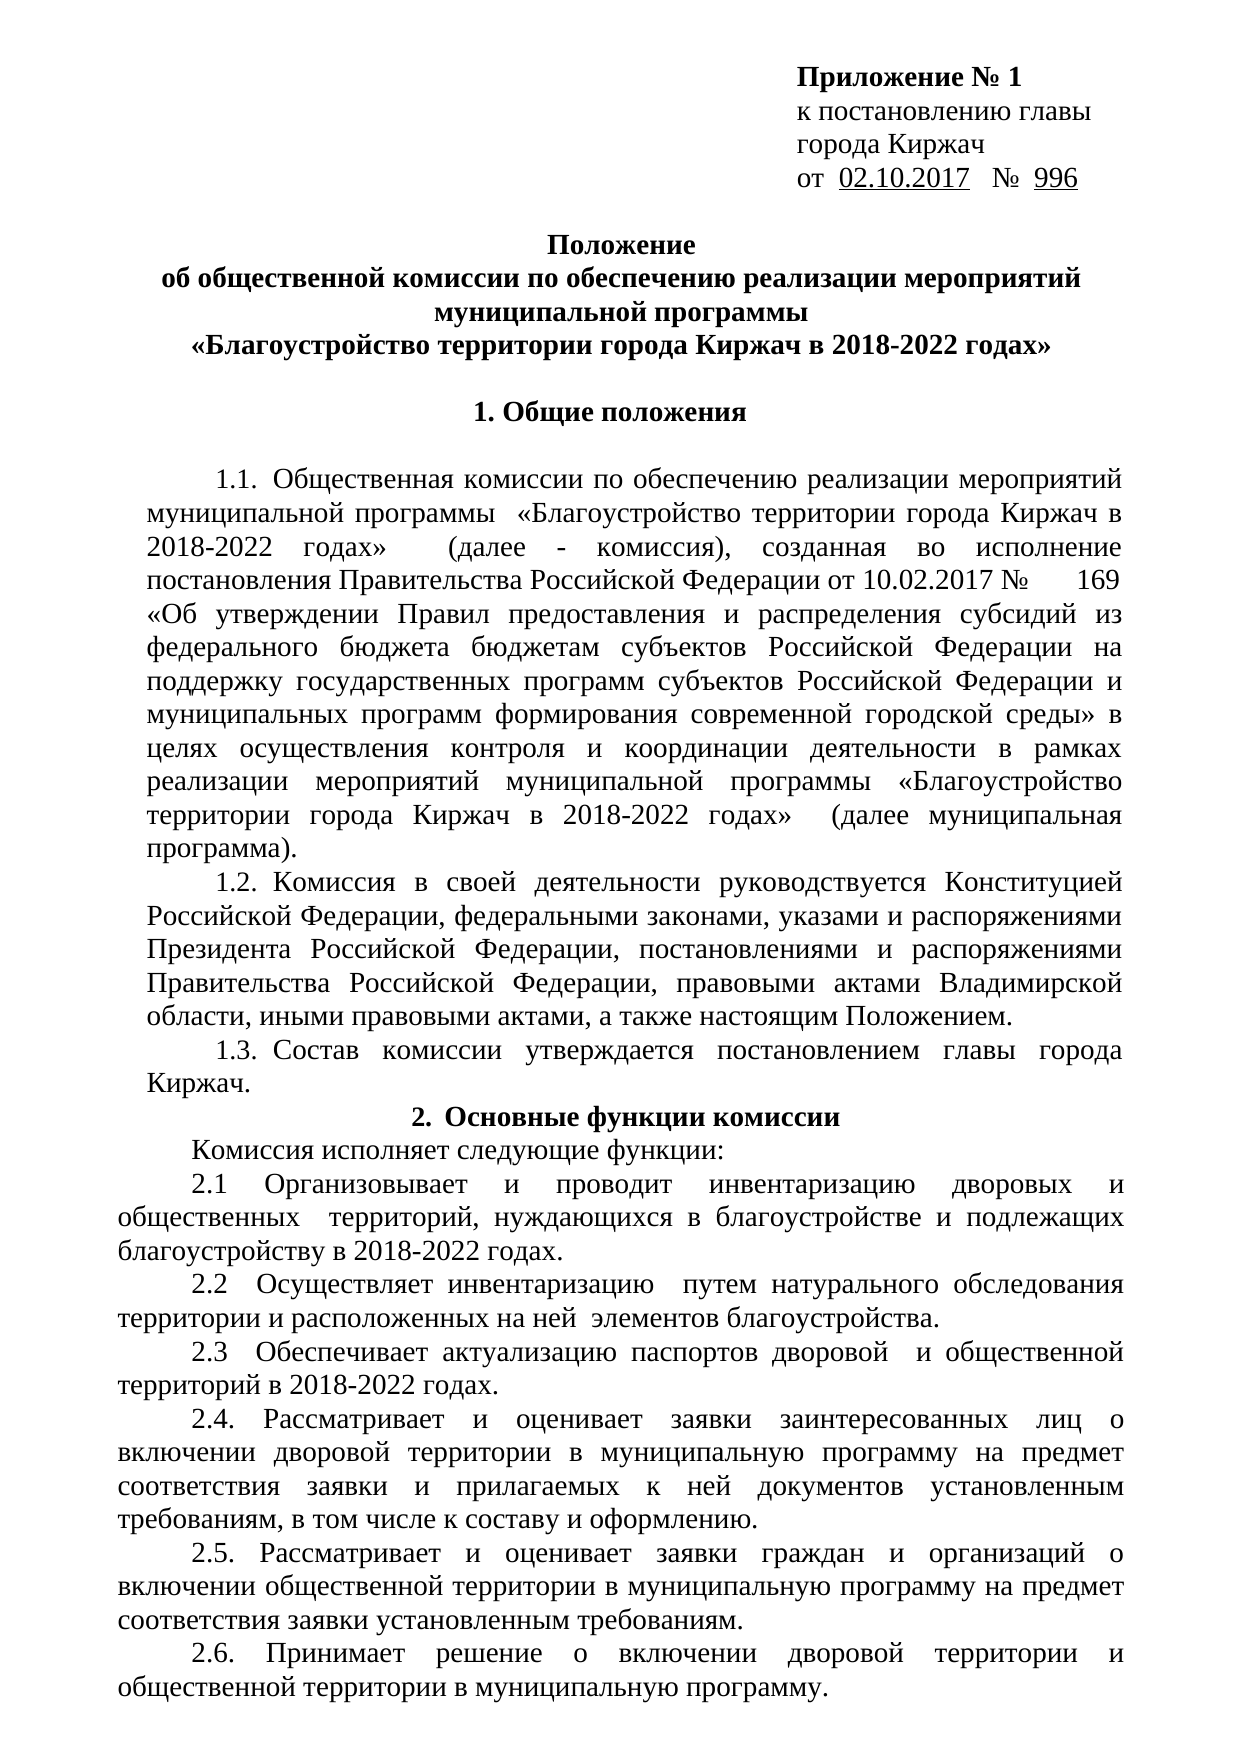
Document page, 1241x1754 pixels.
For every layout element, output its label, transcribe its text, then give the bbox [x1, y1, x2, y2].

text от 02.10.2017 № 996 [797, 160, 1125, 193]
text 2.6. Принимает решение о включении дворовой территории и общественной территории в муниципальную программу. [117, 1636, 1125, 1703]
list Основные функции комиссии [411, 1099, 1125, 1132]
text Положение [117, 227, 1125, 260]
text «Благоустройство территории города Киржач в 2018-2022 годах» [117, 327, 1125, 361]
text Комиссия исполняет следующие функции: [117, 1132, 1125, 1166]
text 2.5. Рассматривает и оценивает заявки граждан и организаций о включении общественной территории в муниципальную программу на предмет соответствия заявки установленным требованиям. [117, 1535, 1125, 1636]
text 2.3 Обеспечивает актуализацию паспортов дворовой и общественной территорий в 2018-2022 годах. [117, 1334, 1125, 1401]
list Общественная комиссии по обеспечению реализации мероприятий муниципальной программы «Благоустройство территории города Киржач в 2018-2022 годах» (далее - комиссия), созданная во исполнение постановления Правительства Российской Федерации от 10.02.2017 № 169 «Об утверждении Правил предоставления и распределения субсидий из федерального бюджета бюджетам субъектов Российской Федерации на поддержку государственных программ субъектов Российской Федерации и муниципальных программ формирования современной городской среды» в целях осуществления контроля и координации деятельности в рамках реализации мероприятий муниципальной программы «Благоустройство территории города Киржач в 2018-2022 годах» (далее муниципальная программа). [146, 462, 1123, 864]
text Приложение № 1 [797, 59, 1125, 93]
text к постановлению главы города Киржач [797, 93, 1125, 160]
text 2.1 Организовывает и проводит инвентаризацию дворовых и общественных территорий, нуждающихся в благоустройстве и подлежащих благоустройству в 2018-2022 годах. [117, 1166, 1125, 1267]
list Состав комиссии утверждается постановлением главы города Киржач. [146, 1032, 1123, 1099]
text об общественной комиссии по обеспечению реализации мероприятий муниципальной программы [117, 260, 1125, 327]
list Комиссия в своей деятельности руководствуется Конституцией Российской Федерации, федеральными законами, указами и распоряжениями Президента Российской Федерации, постановлениями и распоряжениями Правительства Российской Федерации, правовыми актами Владимирской области, иными правовыми актами, а также настоящим Положением. [146, 864, 1123, 1032]
text 1. Общие положения [117, 394, 1102, 428]
text 2.2 Осуществляет инвентаризацию путем натурального обследования территории и расположенных на ней элементов благоустройства. [117, 1267, 1125, 1334]
text 2.4. Рассматривает и оценивает заявки заинтересованных лиц о включении дворовой территории в муниципальную программу на предмет соответствия заявки и прилагаемых к ней документов установленным требованиям, в том числе к составу и оформлению. [117, 1401, 1125, 1535]
